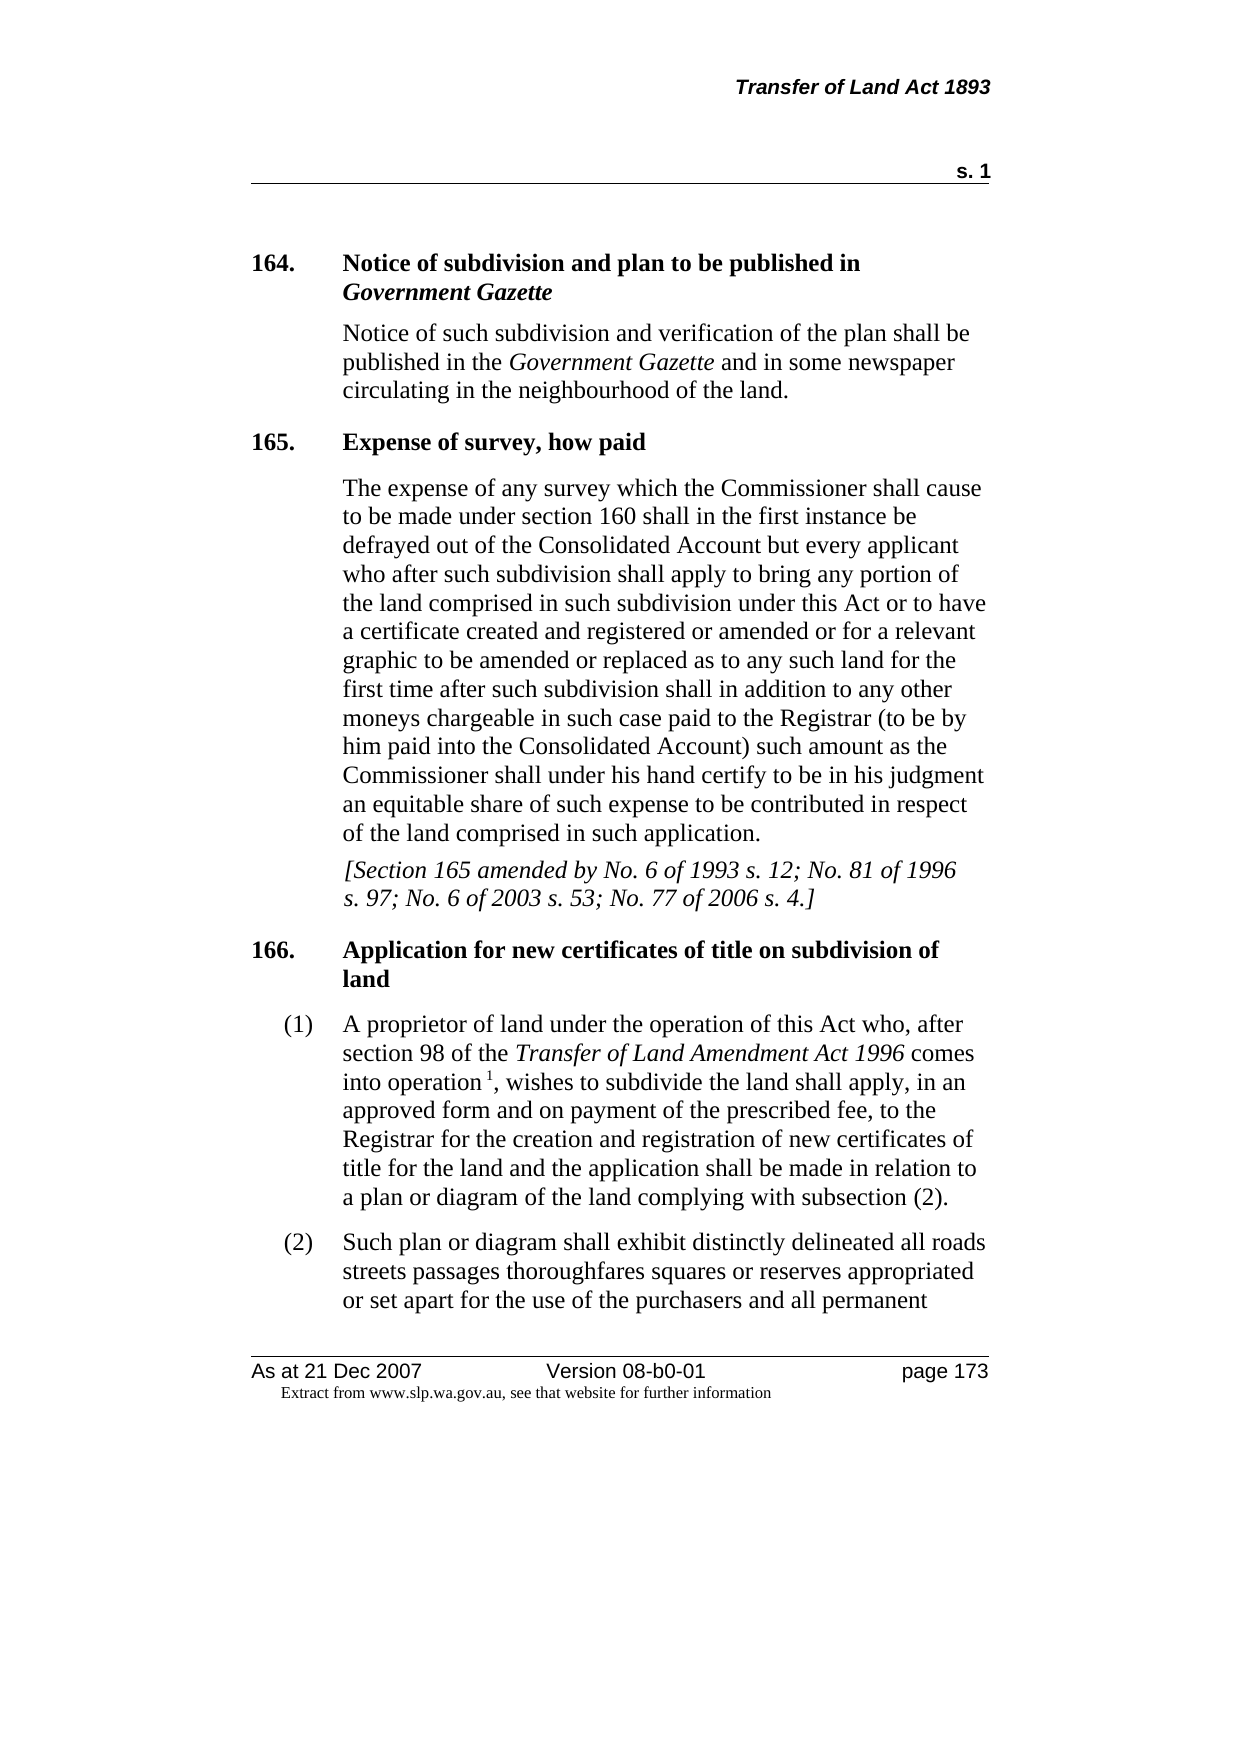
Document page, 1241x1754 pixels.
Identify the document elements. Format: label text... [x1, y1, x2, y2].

text [Section 165 amended by No. 6 of 1993 s. 12; No. 81 of 1996 s. 97; No. 6 of 2003 s. 53; No. 77 of 2006 s. 4.] [251, 855, 989, 912]
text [251, 1227, 989, 1313]
text The expense of any survey which the Commissioner shall cause to be made under section 160 shall in the first instance be defrayed out of the Consolidated Account but every applicant who after such subdivision shall apply to bring any portion of the land comprised in such subdivision under this Act or to have a certificate created and registered or amended or for a relevant graphic to be amended or replaced as to any such land for the first time after such subdivision shall in addition to any other moneys chargeable in such case paid to the Registrar (to be by him paid into the Consolidated Account) such amount as the Commissioner shall under his hand certify to be in his judgment an equitable share of such expense to be contributed in respect of the land comprised in such application. [251, 473, 989, 846]
text Notice of such subdivision and verification of the plan shall be published in the Government Gazette and in some newspaper circulating in the neighbourhood of the land. [251, 318, 989, 404]
subtitle 166. Application for new certificates of title on subdivision of land [251, 935, 989, 993]
subtitle 165. Expense of survey, how paid [251, 427, 989, 456]
subtitle 164. Notice of subdivision and plan to be published in Government Gazette [251, 248, 989, 306]
text (1) A proprietor of land under the operation of this Act who, after section 98 of the Transfer of Land Amendment Act 1996 comes into operation 1, wishes to subdivide the land shall apply, in an approved form and on payment of the prescribed fee, to the Registrar for the creation and registration of new certificates of title for the land and the application shall be made in relation to a plan or diagram of the land complying with subsection (2). [251, 1009, 989, 1211]
